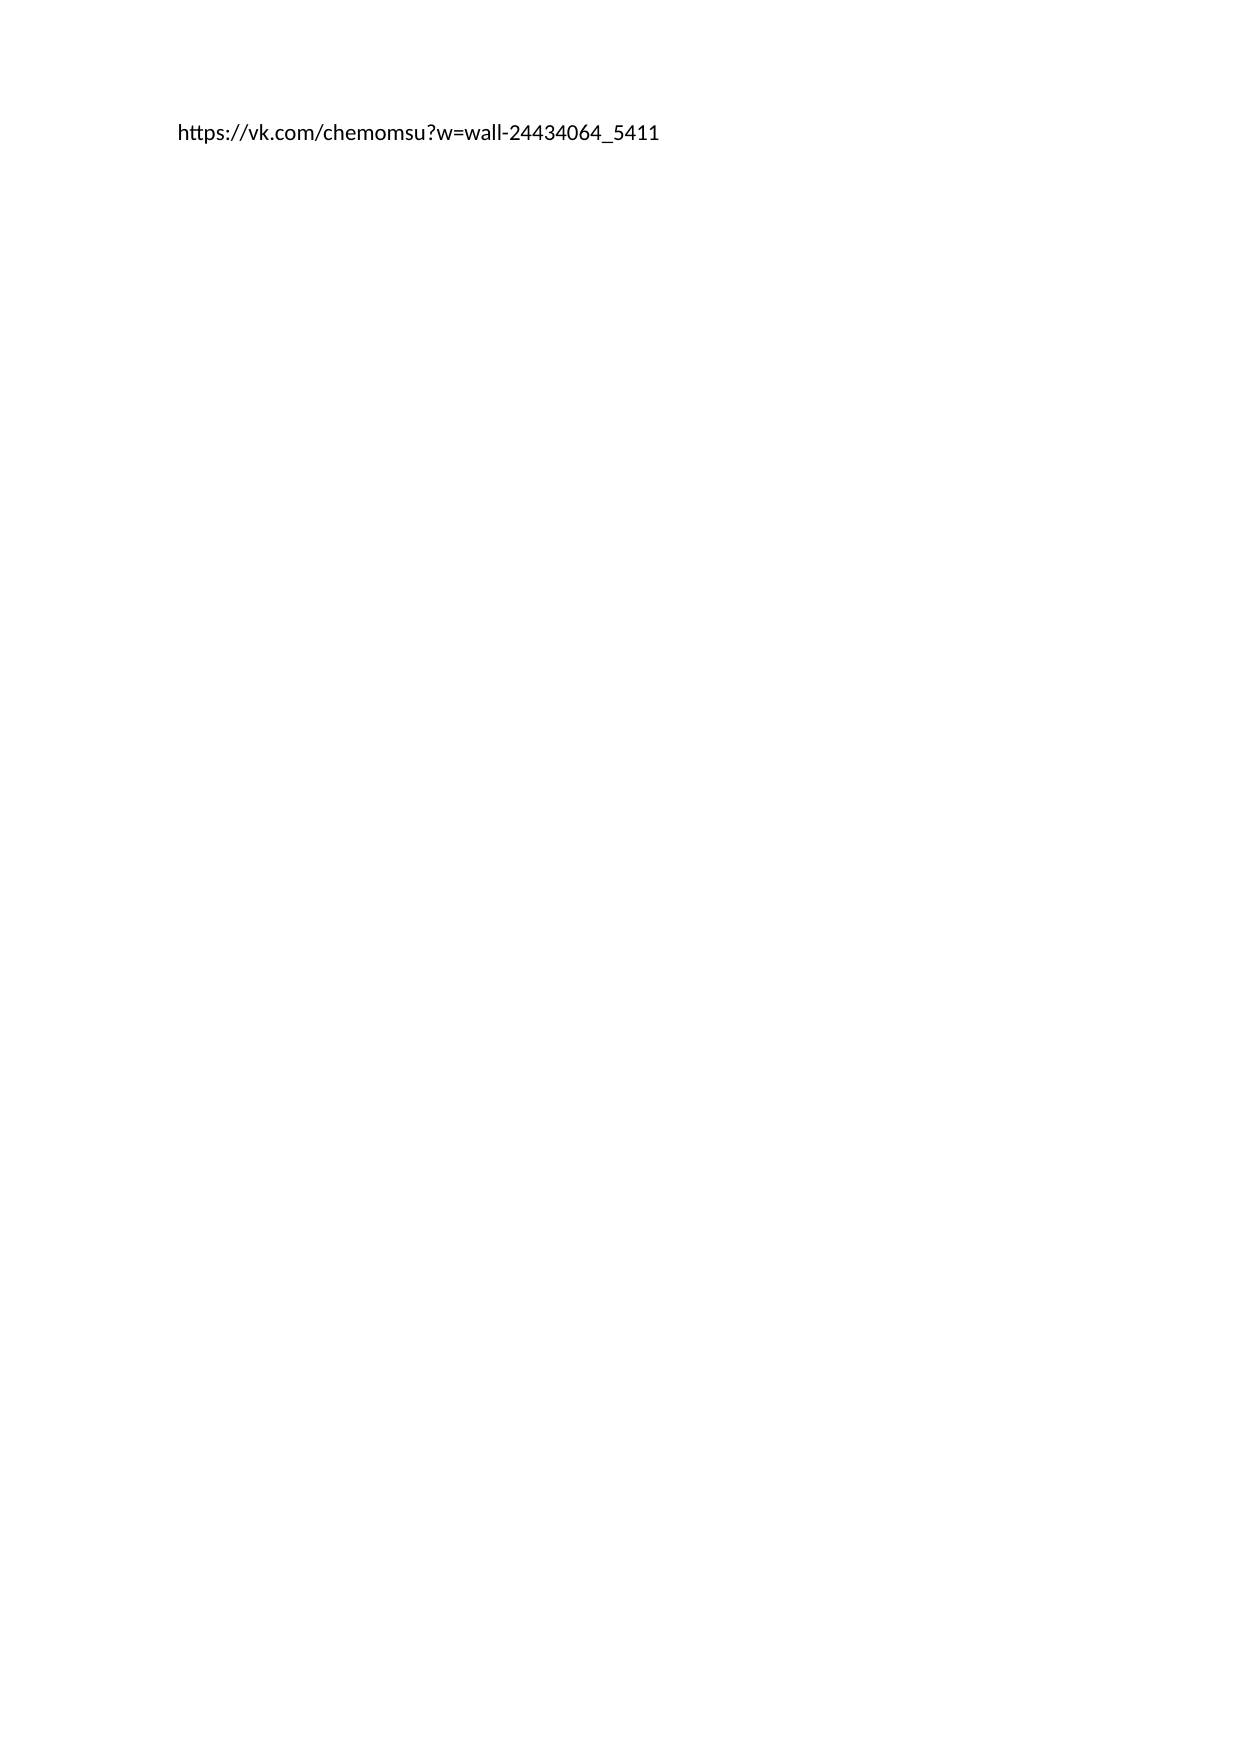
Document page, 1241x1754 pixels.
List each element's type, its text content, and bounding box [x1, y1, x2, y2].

text https://vk.com/chemomsu?w=wall-24434064_5411 [177, 118, 1152, 146]
